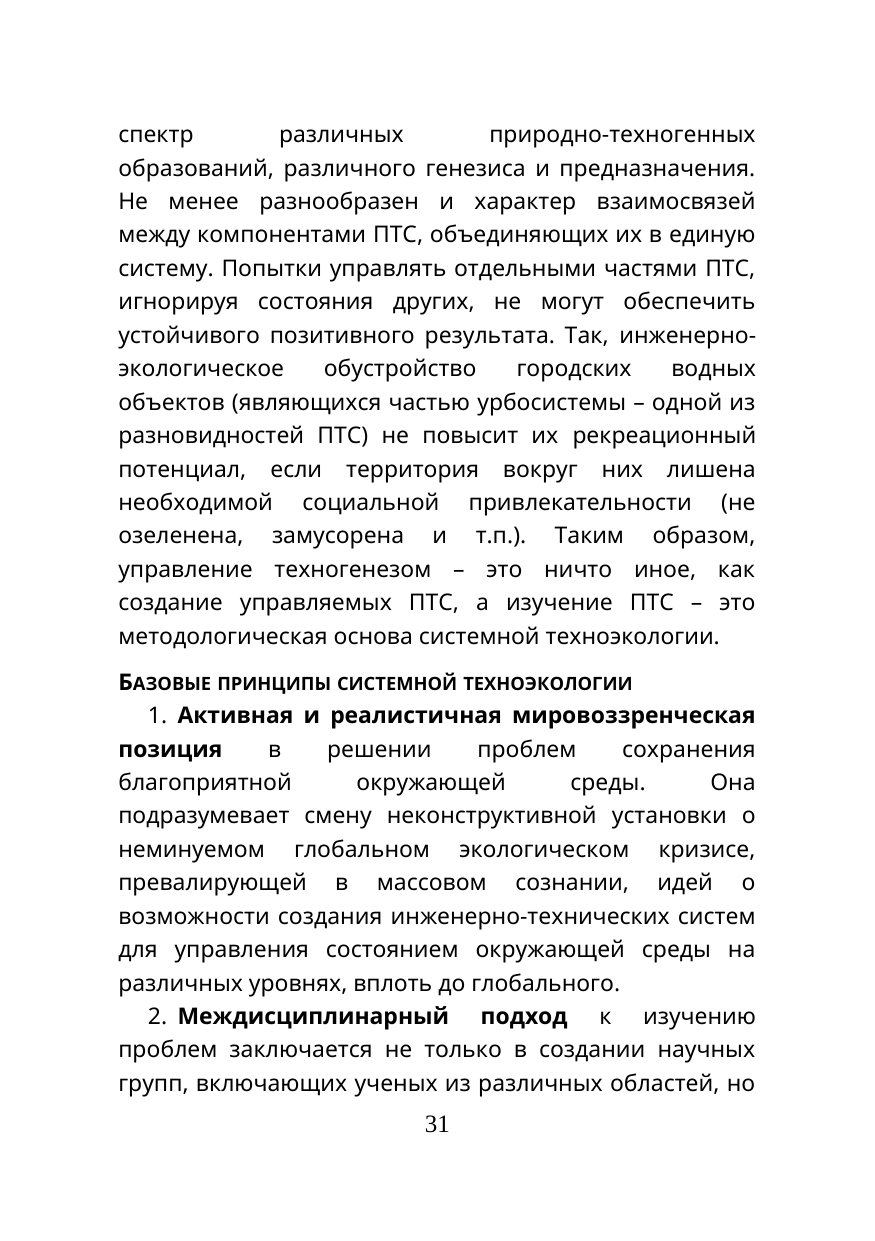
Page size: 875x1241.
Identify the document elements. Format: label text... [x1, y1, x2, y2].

subtitle Базовые принципы системной техноэкологии [118, 666, 756, 697]
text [118, 118, 756, 651]
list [118, 1000, 756, 1098]
list Активная и реалистичная мировоззренческая позиция в решении проблем сохранения благоприятной окружающей среды. Она подразумевает смену неконструктивной установки о неминуемом глобальном экологическом кризисе, превалирующей в массовом сознании, идей о возможности создания инженерно-технических систем для управления состоянием окружающей среды на различных уровнях, вплоть до глобального. [118, 699, 756, 998]
